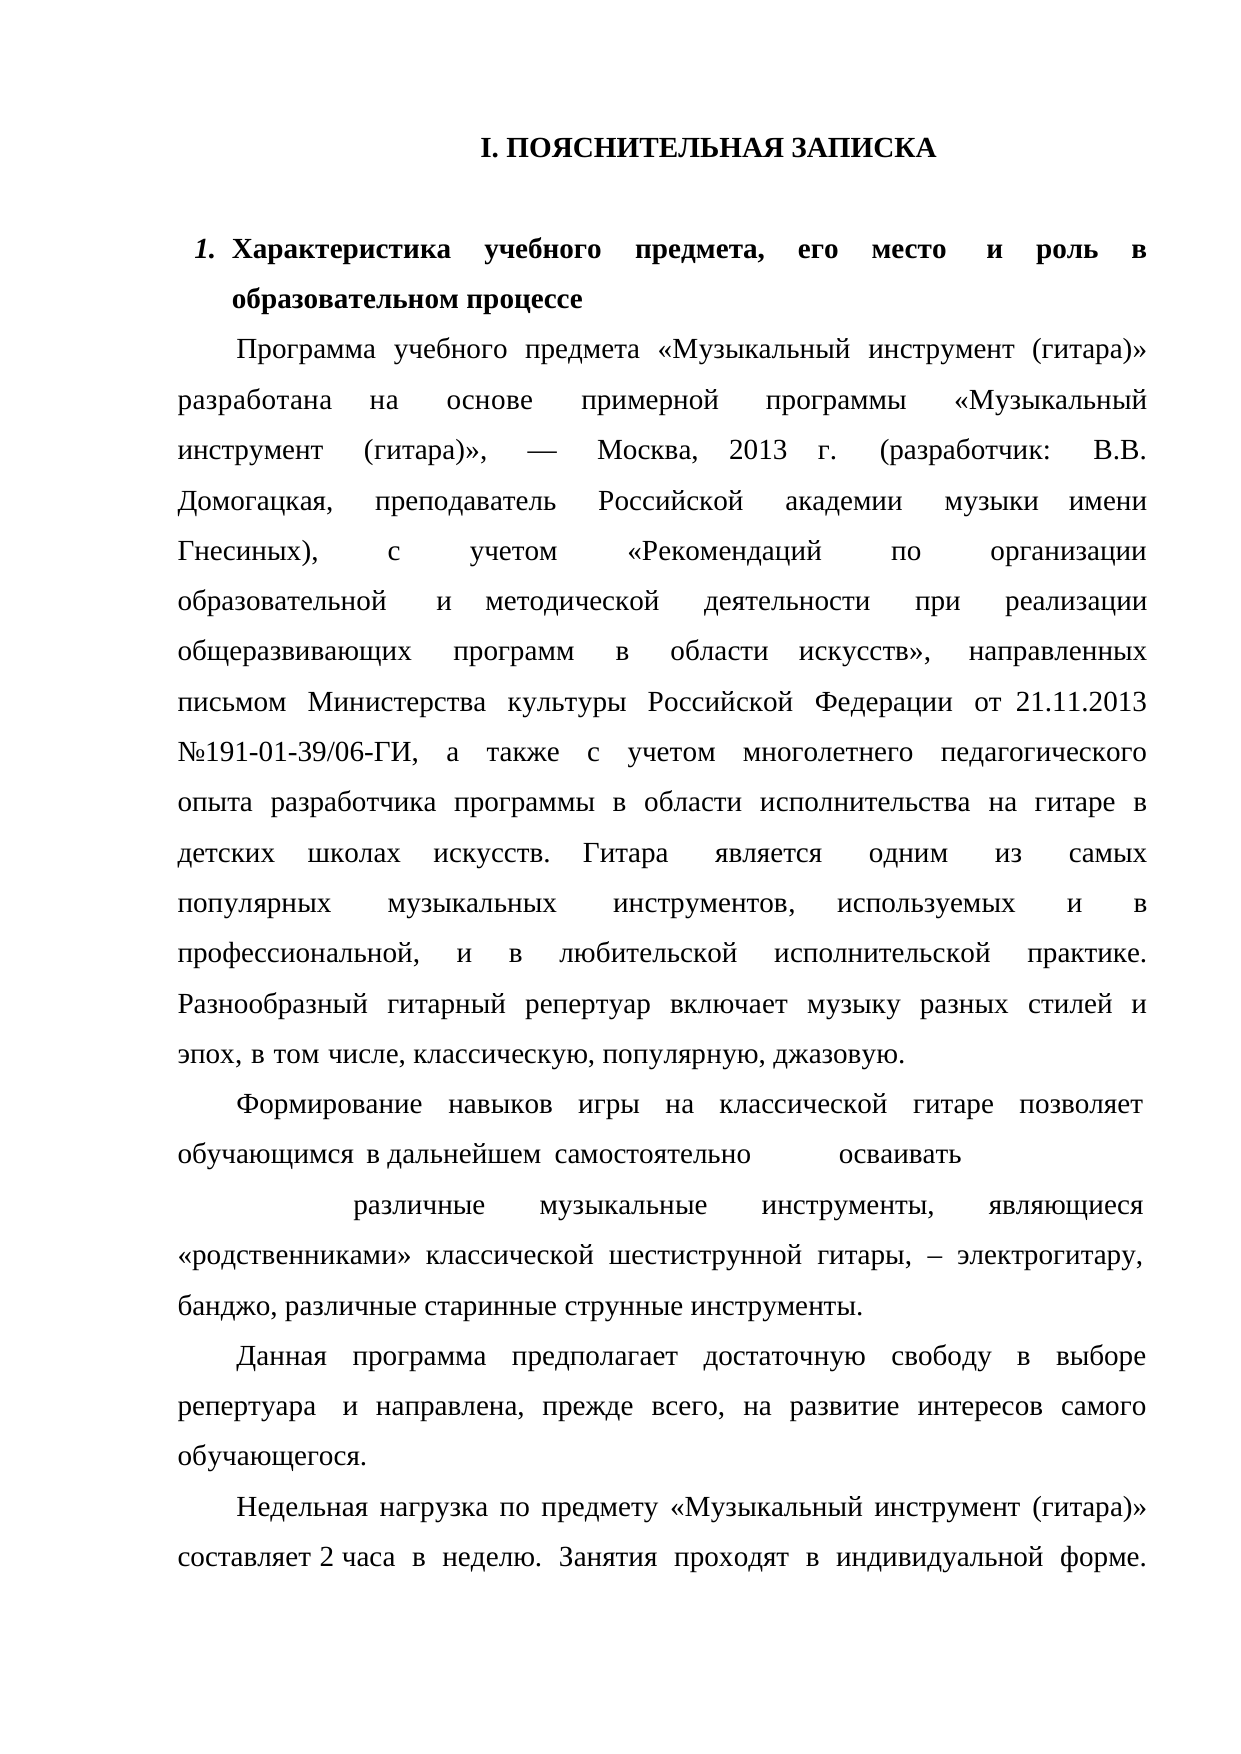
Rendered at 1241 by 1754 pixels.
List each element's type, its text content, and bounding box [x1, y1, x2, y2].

text Данная программа предполагает достаточную свободу в выборе репертуара и направлена, прежде всего, на развитие интересов самого обучающегося. [177, 1338, 1146, 1472]
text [177, 1489, 1147, 1573]
text Программа учебного предмета «Музыкальный инструмент (гитара)» разработана на основе примерной программы «Музыкальный инструмент (гитара)», — Москва, 2013 г. (разработчик: В.В. Домогацкая, преподаватель Российской академии музыки имени Гнесиных), с учетом «Рекомендаций по организации образовательной и методической деятельности при реализации общеразвивающих программ в области искусств», направленных письмом Министерства культуры Российской Федерации от 21.11.2013 №191-01-39/06-ГИ, а также с учетом многолетнего педагогического опыта разработчика программы в области исполнительства на гитаре в детских школах искусств. Гитара является одним из самых популярных музыкальных инструментов, используемых и в профессиональной, и в любительской исполнительской практике. Разнообразный гитарный репертуар включает музыку разных стилей и эпох, в том числе, классическую, популярную, джазовую. [177, 332, 1147, 1069]
text I. ПОЯСНИТЕЛЬНАЯ ЗАПИСКА [480, 130, 1154, 164]
text Формирование навыков игры на классической гитаре позволяет обучающимся в дальнейшем самостоятельно осваивать различные музыкальные инструменты, являющиеся «родственниками» классической шестиструнной гитары, – электрогитару, банджо, различные старинные струнные инструменты. [177, 1086, 1143, 1321]
list Характеристика учебного предмета, его место и роль в образовательном процессе [194, 231, 1147, 315]
